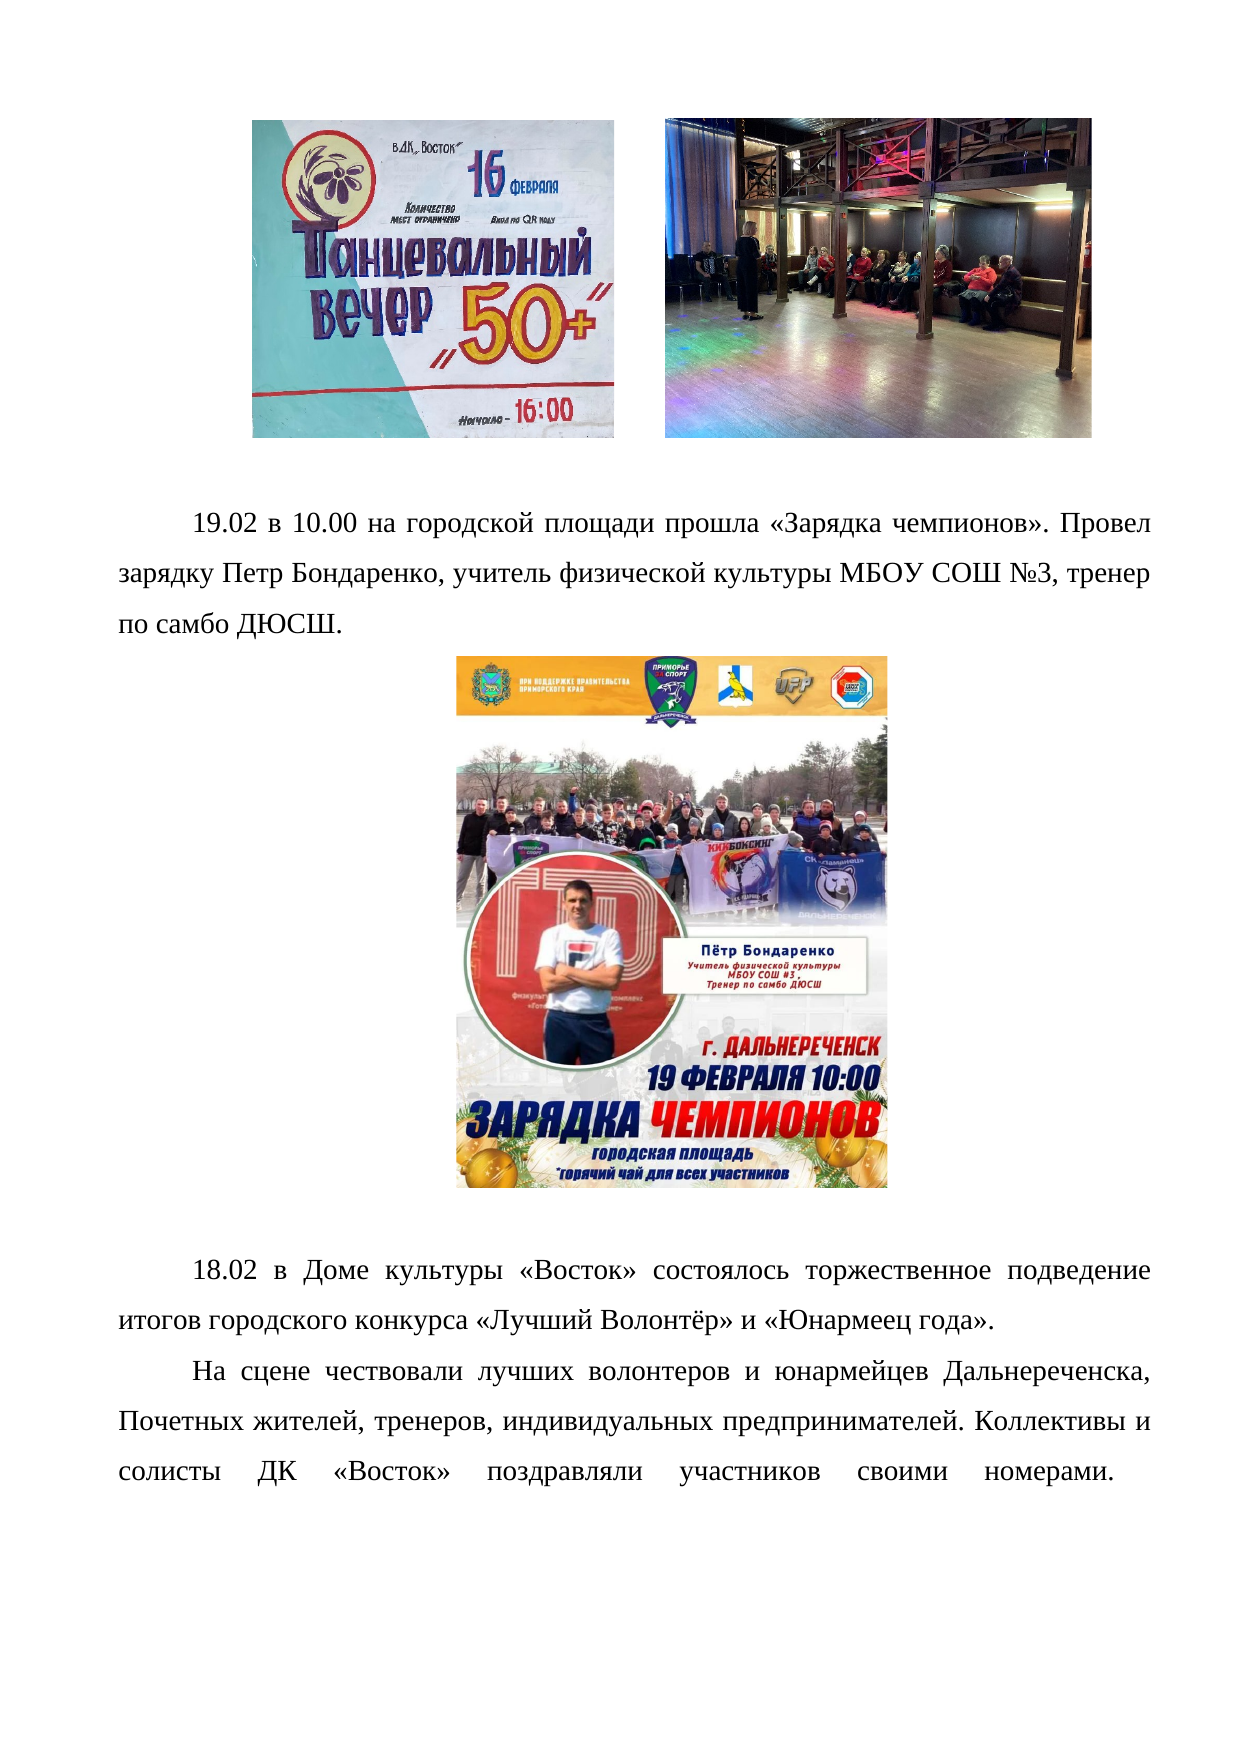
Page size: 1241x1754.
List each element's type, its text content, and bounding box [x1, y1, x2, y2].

picture [252, 120, 615, 438]
text 19.02 в 10.00 на городской площади прошла «Зарядка чемпионов». Провел зарядку Петр Бондаренко, учитель физической культуры МБОУ СОШ №3, тренер по самбо ДЮСШ. [118, 589, 1152, 639]
text 19.02 в 10.00 на городской площади прошла «Зарядка чемпионов». Провел зарядку Петр Бондаренко, учитель физической культуры МБОУ СОШ №3, тренер по самбо ДЮСШ. [118, 505, 1152, 555]
text 18.02 в Доме культуры «Восток» состоялось торжественное подведение итогов городского конкурса «Лучший Волонтёр» и «Юнармеец года». [118, 1202, 1152, 1336]
text На сцене чествовали лучших волонтеров и юнармейцев Дальнереченска, Почетных жителей, тренеров, индивидуальных предпринимателей. Коллективы и солисты ДК «Восток» поздравляли участников своими номерами. [118, 1353, 1152, 1529]
picture [456, 656, 888, 1188]
picture [665, 118, 1092, 438]
